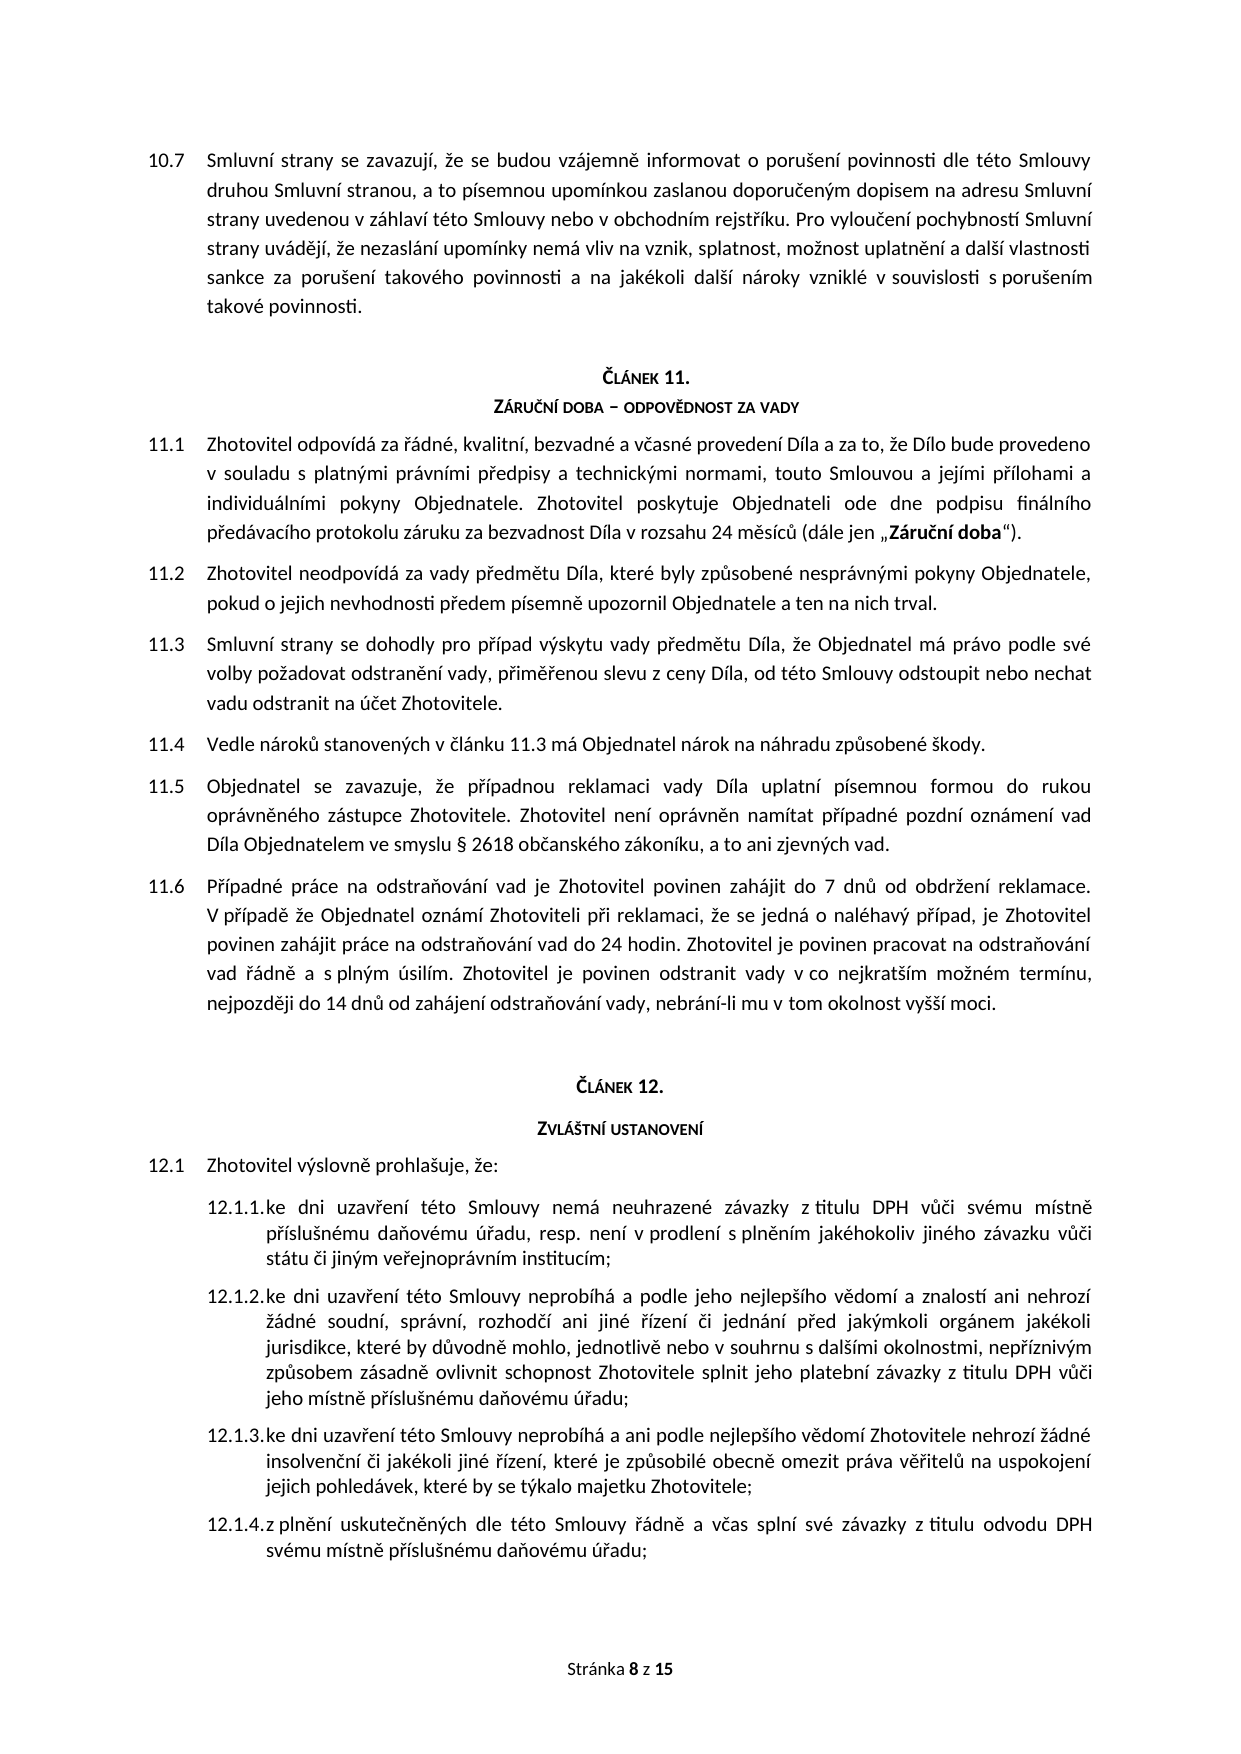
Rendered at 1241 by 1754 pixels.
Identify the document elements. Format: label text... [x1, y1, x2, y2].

list Článek 11. [200, 364, 1093, 390]
list Objednatel se zavazuje, že případnou reklamaci vady Díla uplatní písemnou formou do rukou oprávněného zástupce Zhotovitele. Zhotovitel není oprávněn namítat případné pozdní oznámení vad Díla Objednatelem ve smyslu § 2618 občanského zákoníku, a to ani zjevných vad. [148, 773, 1093, 857]
list Smluvní strany se dohodly pro případ výskytu vady předmětu Díla, že Objednatel má právo podle své volby požadovat odstranění vady, přiměřenou slevu z ceny Díla, od této Smlouvy odstoupit nebo nechat vadu odstranit na účet Zhotovitele. [148, 631, 1093, 715]
list Vedle nároků stanovených v článku 11.3 má Objednatel nárok na náhradu způsobené škody. [148, 731, 1093, 757]
list Zhotovitel neodpovídá za vady předmětu Díla, které byly způsobené nesprávnými pokyny Objednatele, pokud o jejich nevhodnosti předem písemně upozornil Objednatele a ten na nich trval. [148, 561, 1093, 615]
list ke dni uzavření této Smlouvy neprobíhá a ani podle nejlepšího vědomí Zhotovitele nehrozí žádné insolvenční či jakékoli jiné řízení, které je způsobilé obecně omezit práva věřitelů na uspokojení jejich pohledávek, které by se týkalo majetku Zhotovitele; [207, 1423, 1093, 1499]
list z plnění uskutečněných dle této Smlouvy řádně a včas splní své závazky z titulu odvodu DPH svému místně příslušnému daňovému úřadu; [207, 1511, 1093, 1562]
list Záruční doba – odpovědnost za vady [200, 393, 1093, 419]
list ke dni uzavření této Smlouvy nemá neuhrazené závazky z titulu DPH vůči svému místně příslušnému daňovému úřadu, resp. není v prodlení s plněním jakéhokoliv jiného závazku vůči státu či jiným veřejnoprávním institucím; [207, 1194, 1093, 1271]
list ke dni uzavření této Smlouvy neprobíhá a podle jeho nejlepšího vědomí a znalostí ani nehrozí žádné soudní, správní, rozhodčí ani jiné řízení či jednání před jakýmkoli orgánem jakékoli jurisdikce, které by důvodně mohlo, jednotlivě nebo v souhrnu s dalšími okolnostmi, nepříznivým způsobem zásadně ovlivnit schopnost Zhotovitele splnit jeho platební závazky z titulu DPH vůči jeho místně příslušnému daňovému úřadu; [207, 1283, 1093, 1410]
list Případné práce na odstraňování vad je Zhotovitel povinen zahájit do 7 dnů od obdržení reklamace. V případě že Objednatel oznámí Zhotoviteli při reklamaci, že se jedná o naléhavý případ, je Zhotovitel povinen zahájit práce na odstraňování vad do 24 hodin. Zhotovitel je povinen pracovat na odstraňování vad řádně a s plným úsilím. Zhotovitel je povinen odstranit vady v co nejkratším možném termínu, nejpozději do 14 dnů od zahájení odstraňování vady, nebrání-li mu v tom okolnost vyšší moci. [148, 873, 1093, 1015]
list Smluvní strany se zavazují, že se budou vzájemně informovat o porušení povinnosti dle této Smlouvy druhou Smluvní stranou, a to písemnou upomínkou zaslanou doporučeným dopisem na adresu Smluvní strany uvedenou v záhlaví této Smlouvy nebo v obchodním rejstříku. Pro vyloučení pochybností Smluvní strany uvádějí, že nezaslání upomínky nemá vliv na vznik, splatnost, možnost uplatnění a další vlastnosti sankce za porušení takového povinnosti a na jakékoli další nároky vzniklé v souvislosti s porušením takové povinnosti. [148, 148, 1093, 319]
text Zvláštní ustanovení [148, 1115, 1093, 1140]
list Zhotovitel odpovídá za řádné, kvalitní, bezvadné a včasné provedení Díla a za to, že Dílo bude provedeno v souladu s platnými právními předpisy a technickými normami, touto Smlouvou a jejími přílohami a individuálními pokyny Objednatele. Zhotovitel poskytuje Objednateli ode dne podpisu finálního předávacího protokolu záruku za bezvadnost Díla v rozsahu 24 měsíců (dále jen „Záruční doba“). [148, 431, 1093, 544]
text Článek 12. [148, 1073, 1093, 1098]
list Zhotovitel výslovně prohlašuje, že: [148, 1153, 1093, 1178]
